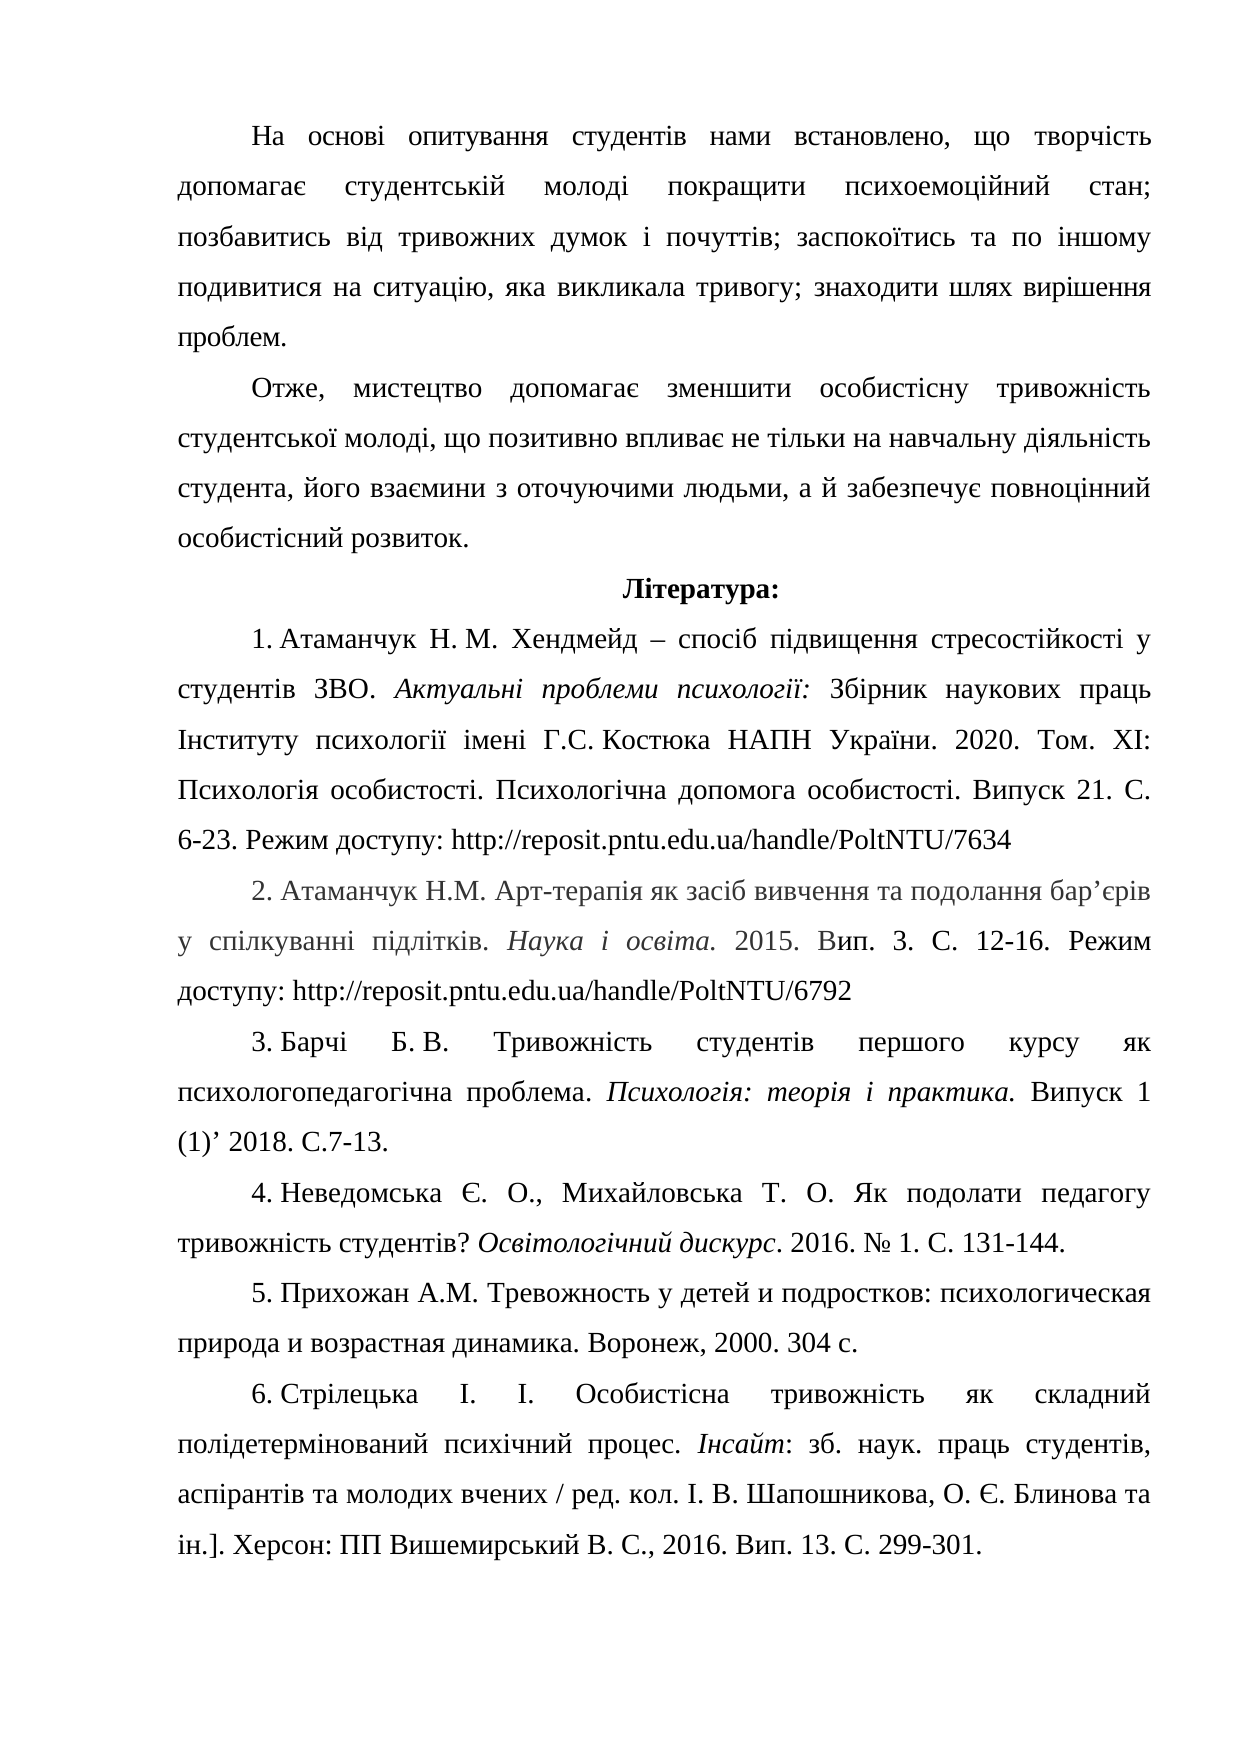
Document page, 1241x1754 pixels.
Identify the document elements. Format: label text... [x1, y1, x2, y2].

text 6. Стрілецька І. І. Особистісна тривожність як складний полідетермінований психічний процес. Інсайт: зб. наук. праць студентів, аспірантів та молодих вчених / ред. кол. І. В. Шапошникова, О. Є. Блинова та ін.]. Херсон: ПП Вишемирський В. С., 2016. Вип. 13. С. 299-301. [177, 1376, 1152, 1560]
text 5. Прихожан А.М. Тревожность у детей и подростков: психологическая природа и возрастная динамика. Воронеж, 2000. 304 с. [177, 1275, 1152, 1359]
text Отже, мистецтво допомагає зменшити особистісну тривожність студентської молоді, що позитивно впливає не тільки на навчальну діяльність студента, його взаємини з оточуючими людьми, а й забезпечує повноцінний особистісний розвиток. [177, 370, 1152, 554]
text 4. Неведомська Є. О., Михайловська Т. О. Як подолати педагогу тривожність студентів? Освітологічний дискурс. 2016. № 1. С. 131-144. [177, 1175, 1152, 1258]
text 1. Атаманчук Н. М. Хендмейд – спосіб підвищення стресостійкості у студентів ЗВО. Актуальні проблеми психології: Збірник наукових праць Інституту психології імені Г.С. Костюка НАПН України. 2020. Том. ХІ: Психологія особистості. Психологічна допомога особистості. Випуск 21. С. 6-23. Режим доступу: http://reposit.pntu.edu.ua/handle/PoltNTU/7634 [177, 621, 1152, 856]
text На основі опитування студентів нами встановлено, що творчість допомагає студентській молоді покращити психоемоційний стан; позбавитись від тривожних думок і почуттів; заспокоїтись та по іншому подивитися на ситуацію, яка викликала тривогу; знаходити шлях вирішення проблем. [177, 118, 1152, 353]
text Література: [177, 571, 1152, 604]
text 2. Атаманчук Н.М. Арт-терапія як засіб вивчення та подолання бар’єрів у спілкуванні підлітків. Наука і освіта. 2015. Вип. 3. С. 12-16. Режим доступу: http://reposit.pntu.edu.ua/handle/PoltNTU/6792 [177, 873, 1152, 1007]
text 3. Барчі Б. В. Тривожність студентів першого курсу як психологопедагогічна проблема. Психологія: теорія і практика. Випуск 1 (1)ʼ 2018. С.7-13. [177, 1024, 1152, 1158]
